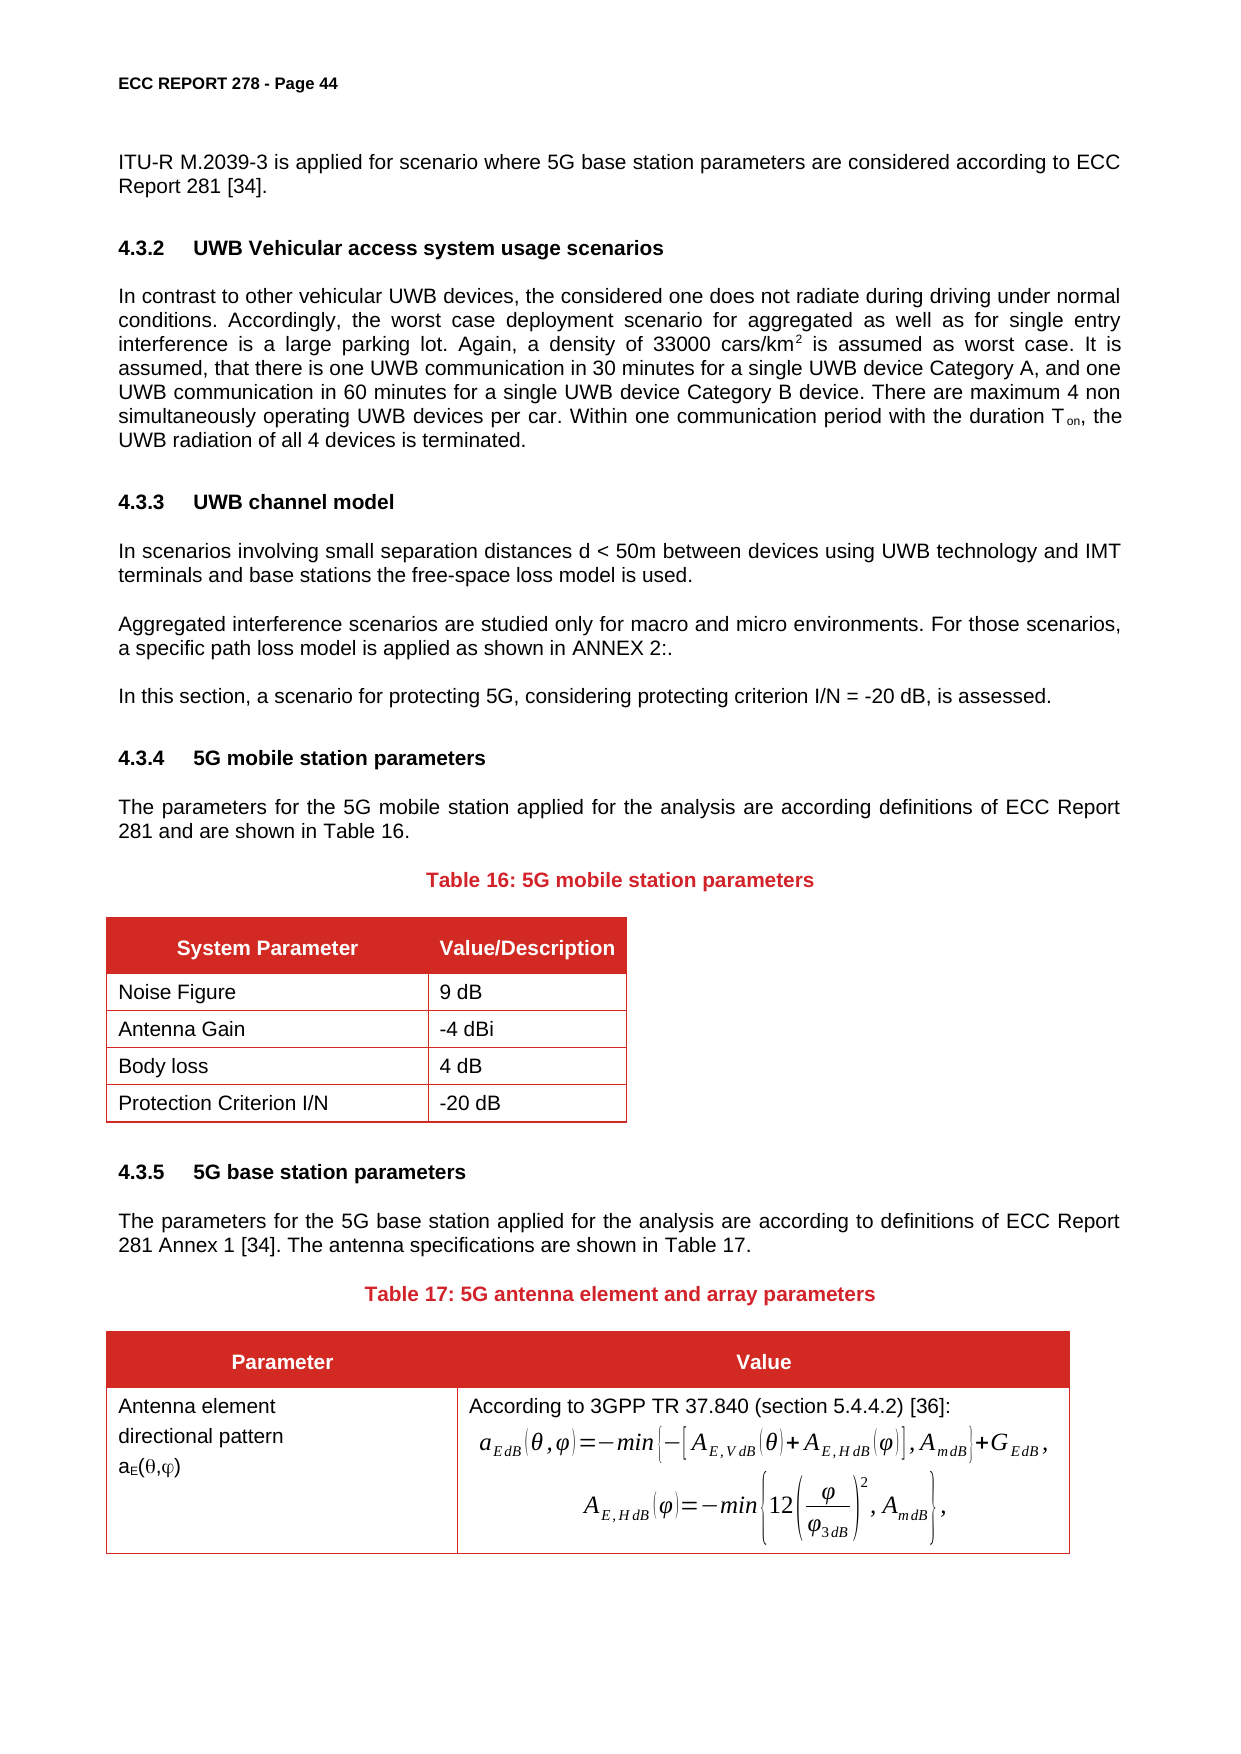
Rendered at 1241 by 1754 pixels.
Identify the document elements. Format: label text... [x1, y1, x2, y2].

text Aggregated interference scenarios are studied only for macro and micro environments. For those scenarios, a specific path loss model is applied as shown in ANNEX 2:. [118, 611, 1122, 659]
table_cell Antenna Gain [107, 1011, 428, 1047]
text In contrast to other vehicular UWB devices, the considered one does not radiate during driving under normal conditions. Accordingly, the worst case deployment scenario for aggregated as well as for single entry interference is a large parking lot. Again, a density of 33000 cars/km2 is assumed as worst case. It is assumed, that there is one UWB communication in 30 minutes for a single UWB device Category A, and one UWB communication in 60 minutes for a single UWB device Category B device. There are maximum 4 non simultaneously operating UWB devices per car. Within one communication period with the duration Ton, the UWB radiation of all 4 devices is terminated. [118, 284, 1122, 452]
table_cell 9 dB [429, 974, 626, 1010]
table_cell -20 dB [429, 1085, 626, 1121]
subtitle 5G base station parameters [118, 1160, 1122, 1184]
text The parameters for the 5G base station applied for the analysis are according to definitions of ECC Report 281 Annex 1 [34]. The antenna specifications are shown in Table 17. [118, 1209, 1122, 1257]
table_cell Body loss [107, 1048, 428, 1084]
text In this section, a scenario for protecting 5G, considering protecting criterion I/N = -20 dB, is assessed. [118, 684, 1122, 708]
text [118, 150, 1122, 198]
table_header Value [458, 1332, 1069, 1387]
subtitle UWB channel model [118, 489, 1122, 513]
subtitle 5G mobile station parameters [118, 746, 1122, 770]
text Table 17: 5G antenna element and array parameters [118, 1282, 1122, 1306]
subtitle UWB Vehicular access system usage scenarios [118, 235, 1122, 259]
table_cell Protection Criterion I/N [107, 1085, 428, 1121]
text Table 16: 5G mobile station parameters [118, 868, 1122, 892]
text In scenarios involving small separation distances d < 50m between devices using UWB technology and IMT terminals and base stations the free-space loss model is used. [118, 538, 1122, 586]
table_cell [458, 1388, 1069, 1553]
table_cell 4 dB [429, 1048, 626, 1084]
text The parameters for the 5G mobile station applied for the analysis are according definitions of ECC Report 281 and are shown in Table 16. [118, 795, 1122, 843]
table_cell -4 dBi [429, 1011, 626, 1047]
table_header Value/Description [429, 918, 626, 973]
table_cell Noise Figure [107, 974, 428, 1010]
table_header Parameter [107, 1332, 457, 1387]
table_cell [107, 1388, 457, 1553]
table_header System Parameter [107, 918, 428, 973]
